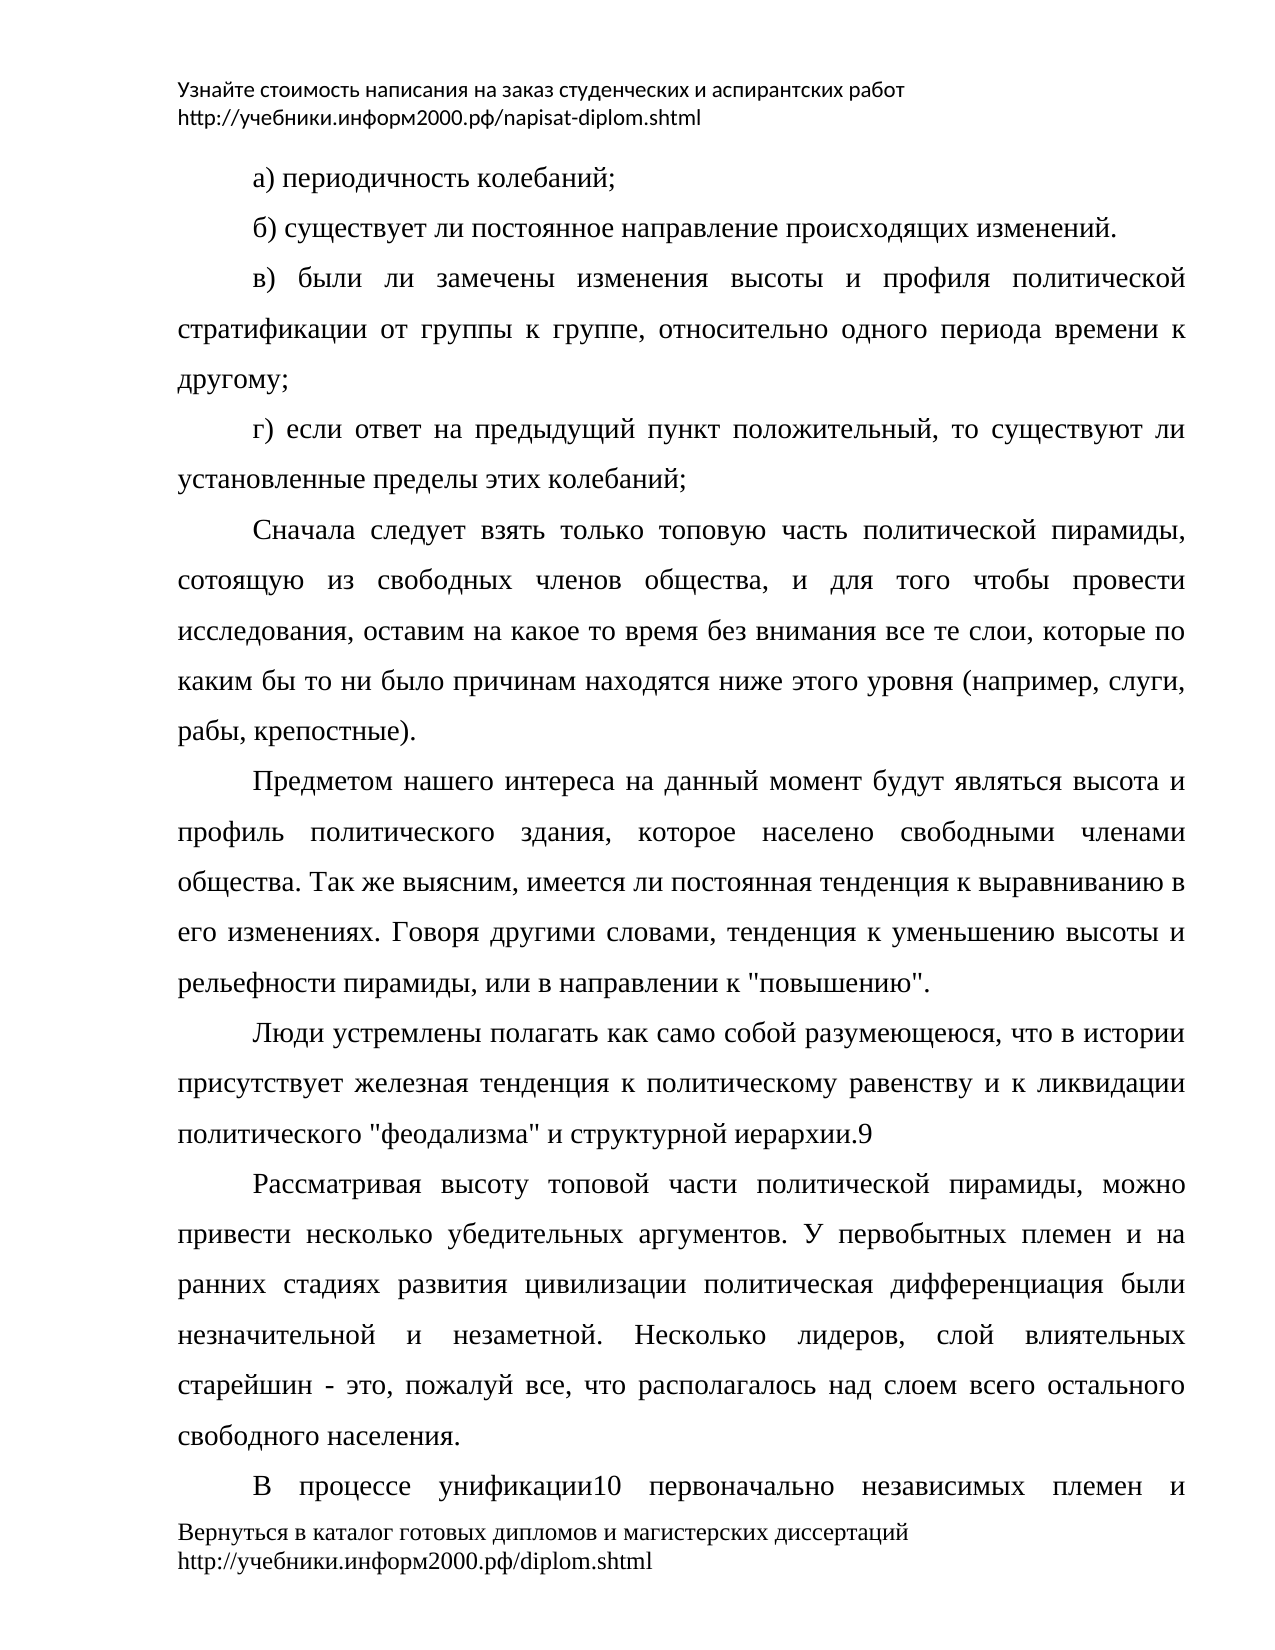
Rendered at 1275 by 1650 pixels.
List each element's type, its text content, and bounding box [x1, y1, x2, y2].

text а) периодичность колебаний; [177, 160, 1186, 193]
text Предметом нашего интереса на данный момент будут являться высота и профиль политического здания, которое населено свободными членами общества. Так же выясним, имеется ли постоянная тенденция к выравниванию в его изменениях. Говоря другими словами, тенденция к уменьшению высоты и рельефности пирамиды, или в направлении к "повышению". [177, 763, 1186, 998]
text Сначала следует взять только топовую часть политической пирамиды, сотоящую из свободных членов общества, и для того чтобы провести исследования, оставим на какое то время без внимания все те слои, которые по каким бы то ни было причинам находятся ниже этого уровня (например, слуги, рабы, крепостные). [177, 512, 1186, 747]
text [177, 1468, 1186, 1501]
text Люди устремлены полагать как само собой разумеющеюся, что в истории присутствует железная тенденция к политическому равенству и к ликвидации политического "феодализма" и структурной иерархии.9 [177, 1015, 1186, 1149]
text Рассматривая высоту топовой части политической пирамиды, можно привести несколько убедительных аргументов. У первобытных племен и на ранних стадиях развития цивилизации политическая дифференциация были незначительной и незаметной. Несколько лидеров, слой влиятельных старейшин - это, пожалуй все, что располагалось над слоем всего остального свободного населения. [177, 1166, 1186, 1451]
text б) существует ли постоянное направление происходящих изменений. [177, 210, 1186, 244]
text г) если ответ на предыдущий пункт положительный, то существуют ли установленные пределы этих колебаний; [177, 411, 1186, 495]
text в) были ли замечены изменения высоты и профиля политической стратификации от группы к группе, относительно одного периода времени к другому; [177, 260, 1186, 394]
